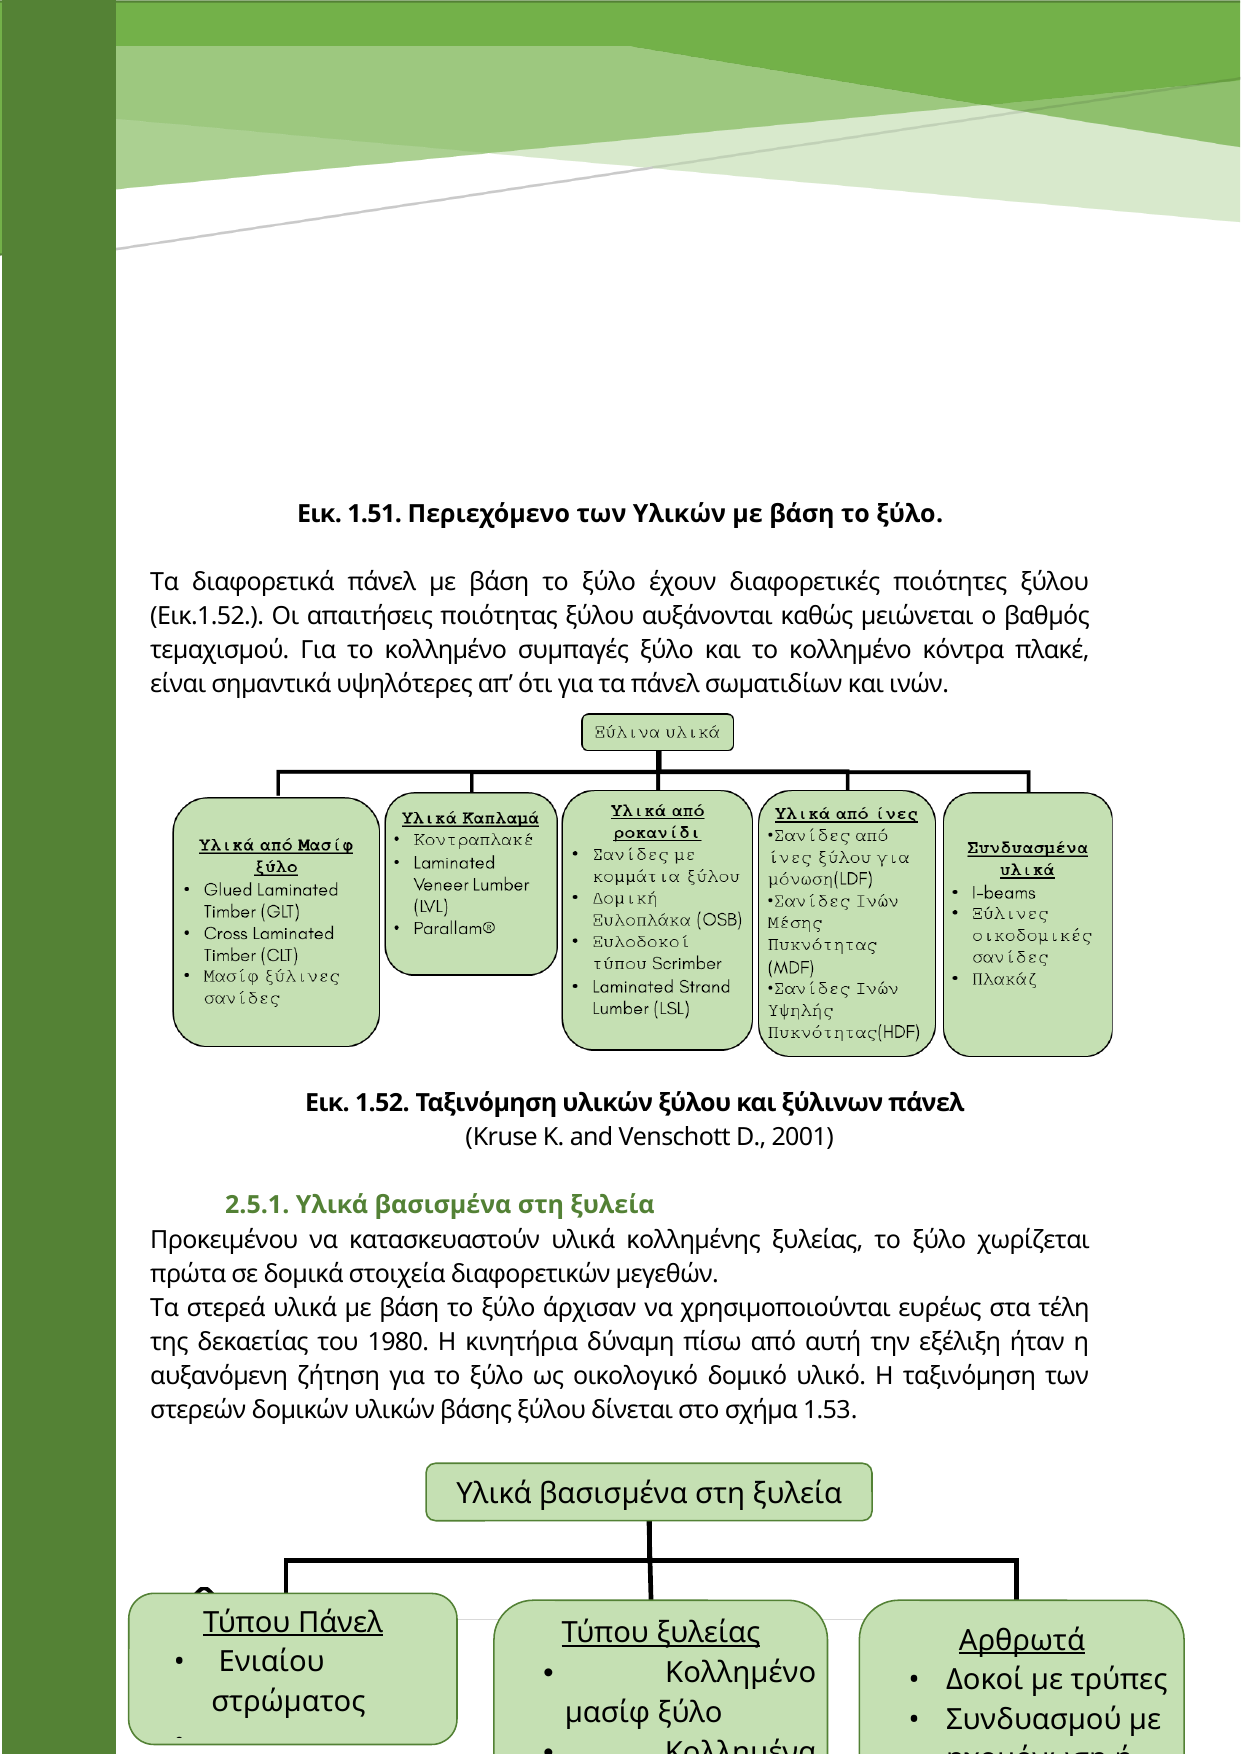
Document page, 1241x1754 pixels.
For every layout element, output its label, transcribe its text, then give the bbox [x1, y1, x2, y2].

text Εικ. 1.52. Ταξινόμηση υλικών ξύλου και ξύλινων πάνελ [179, 972, 1090, 985]
picture [116, 46, 1241, 283]
picture [172, 985, 1113, 1330]
text (Kruse K. and Venschott D., 2001) [179, 1392, 1090, 1426]
list Τα διαφορετικά πάνελ με βάση το ξύλο έχουν διαφορετικές ποιότητες ξύλου (Εικ.1.52.). Οι απαιτήσεις ποιότητας ξύλου αυξάνονται καθώς μειώνεται ο βαθμός τεμαχισμού. Για το κολλημένο συμπαγές ξύλο και το κολλημένο κόντρα πλακέ, είναι σημαντικά υψηλότερες απ’ ότι για τα πάνελ σωματιδίων και ινών. [150, 836, 1090, 972]
subtitle 2.5.1. Υλικά βασισμένα στη ξυλεία [225, 1460, 1090, 1494]
text Εικ. 1.51. Περιεχόμενο των Υλικών με βάση το ξύλο. [150, 768, 1090, 802]
text Προκειμένου να κατασκευαστούν υλικά κολλημένης ξυλείας, το ξύλο χωρίζεται πρώτα σε δομικά στοιχεία διαφορετικών μεγεθών. [150, 1494, 1090, 1562]
text Εικ. 1.52. Ταξινόμηση υλικών ξύλου και ξύλινων πάνελ [179, 1330, 1090, 1392]
picture [148, 1587, 254, 1723]
